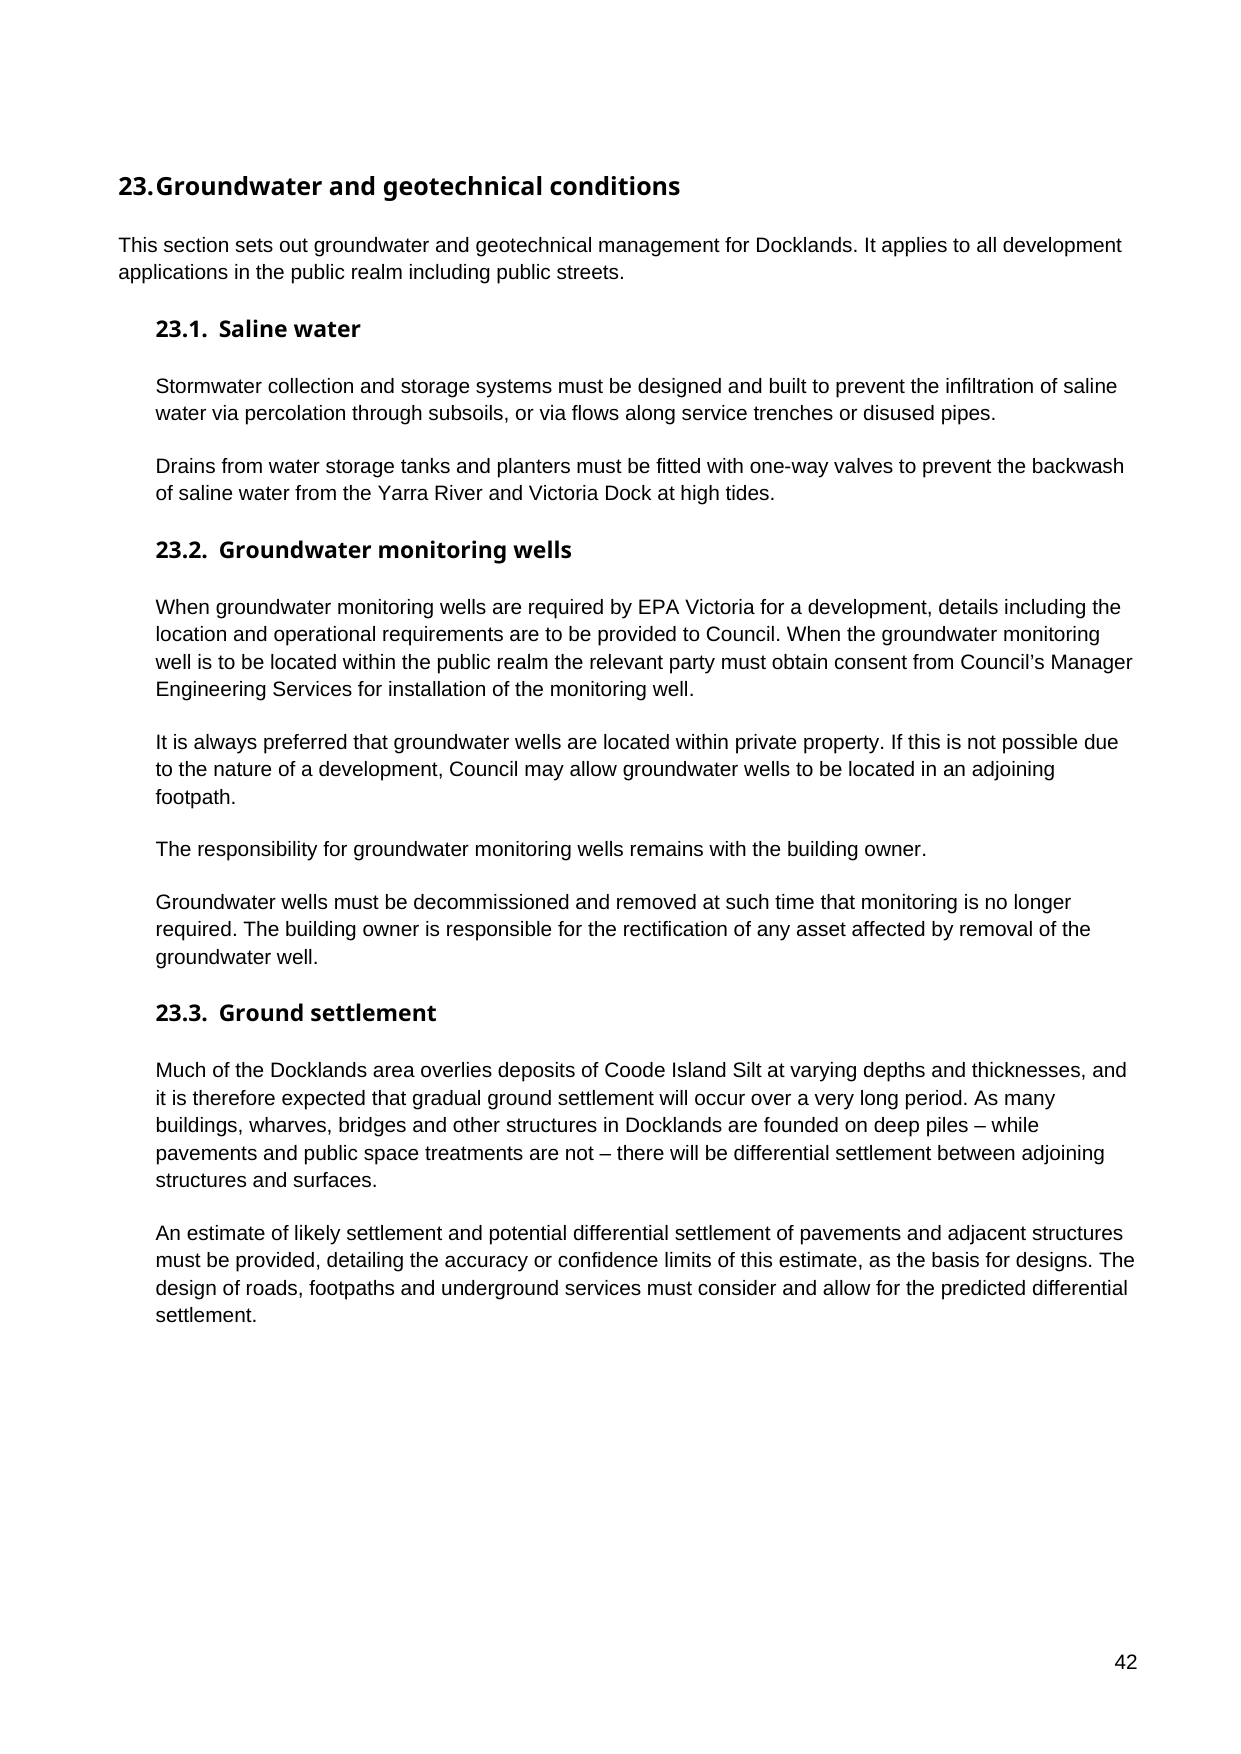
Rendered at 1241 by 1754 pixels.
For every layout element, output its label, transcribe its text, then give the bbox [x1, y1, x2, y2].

text The responsibility for groundwater monitoring wells remains with the building owner. [155, 837, 1137, 861]
subtitle Groundwater monitoring wells [155, 534, 1137, 565]
text When groundwater monitoring wells are required by EPA Victoria for a development, details including the location and operational requirements are to be provided to Council. When the groundwater monitoring well is to be located within the public realm the relevant party must obtain consent from Council’s Manager Engineering Services for installation of the monitoring well. [155, 594, 1137, 701]
text Drains from water storage tanks and planters must be fitted with one-way valves to prevent the backwash of saline water from the Yarra River and Victoria Dock at high tides. [155, 454, 1137, 505]
subtitle Ground settlement [155, 997, 1137, 1028]
subtitle Saline water [155, 313, 1137, 344]
text This section sets out groundwater and geotechnical management for Docklands. It applies to all development applications in the public realm including public streets. [118, 233, 1137, 284]
text Stormwater collection and storage systems must be designed and built to prevent the infiltration of saline water via percolation through subsoils, or via flows along service trenches or disused pipes. [155, 374, 1137, 425]
text An estimate of likely settlement and potential differential settlement of pavements and adjacent structures must be provided, detailing the accuracy or confidence limits of this estimate, as the basis for designs. The design of roads, footpaths and underground services must consider and allow for the predicted differential settlement. [155, 1221, 1137, 1327]
text Groundwater wells must be decommissioned and removed at such time that monitoring is no longer required. The building owner is responsible for the rectification of any asset affected by removal of the groundwater well. [155, 889, 1137, 968]
text It is always preferred that groundwater wells are located within private property. If this is not possible due to the nature of a development, Council may allow groundwater wells to be located in an adjoining footpath. [155, 729, 1137, 808]
text Much of the Docklands area overlies deposits of Coode Island Silt at varying depths and thicknesses, and it is therefore expected that gradual ground settlement will occur over a very long period. As many buildings, wharves, bridges and other structures in Docklands are founded on deep piles – while pavements and public space treatments are not – there will be differential settlement between adjoining structures and surfaces. [155, 1058, 1137, 1192]
subtitle Groundwater and geotechnical conditions [118, 168, 1137, 203]
